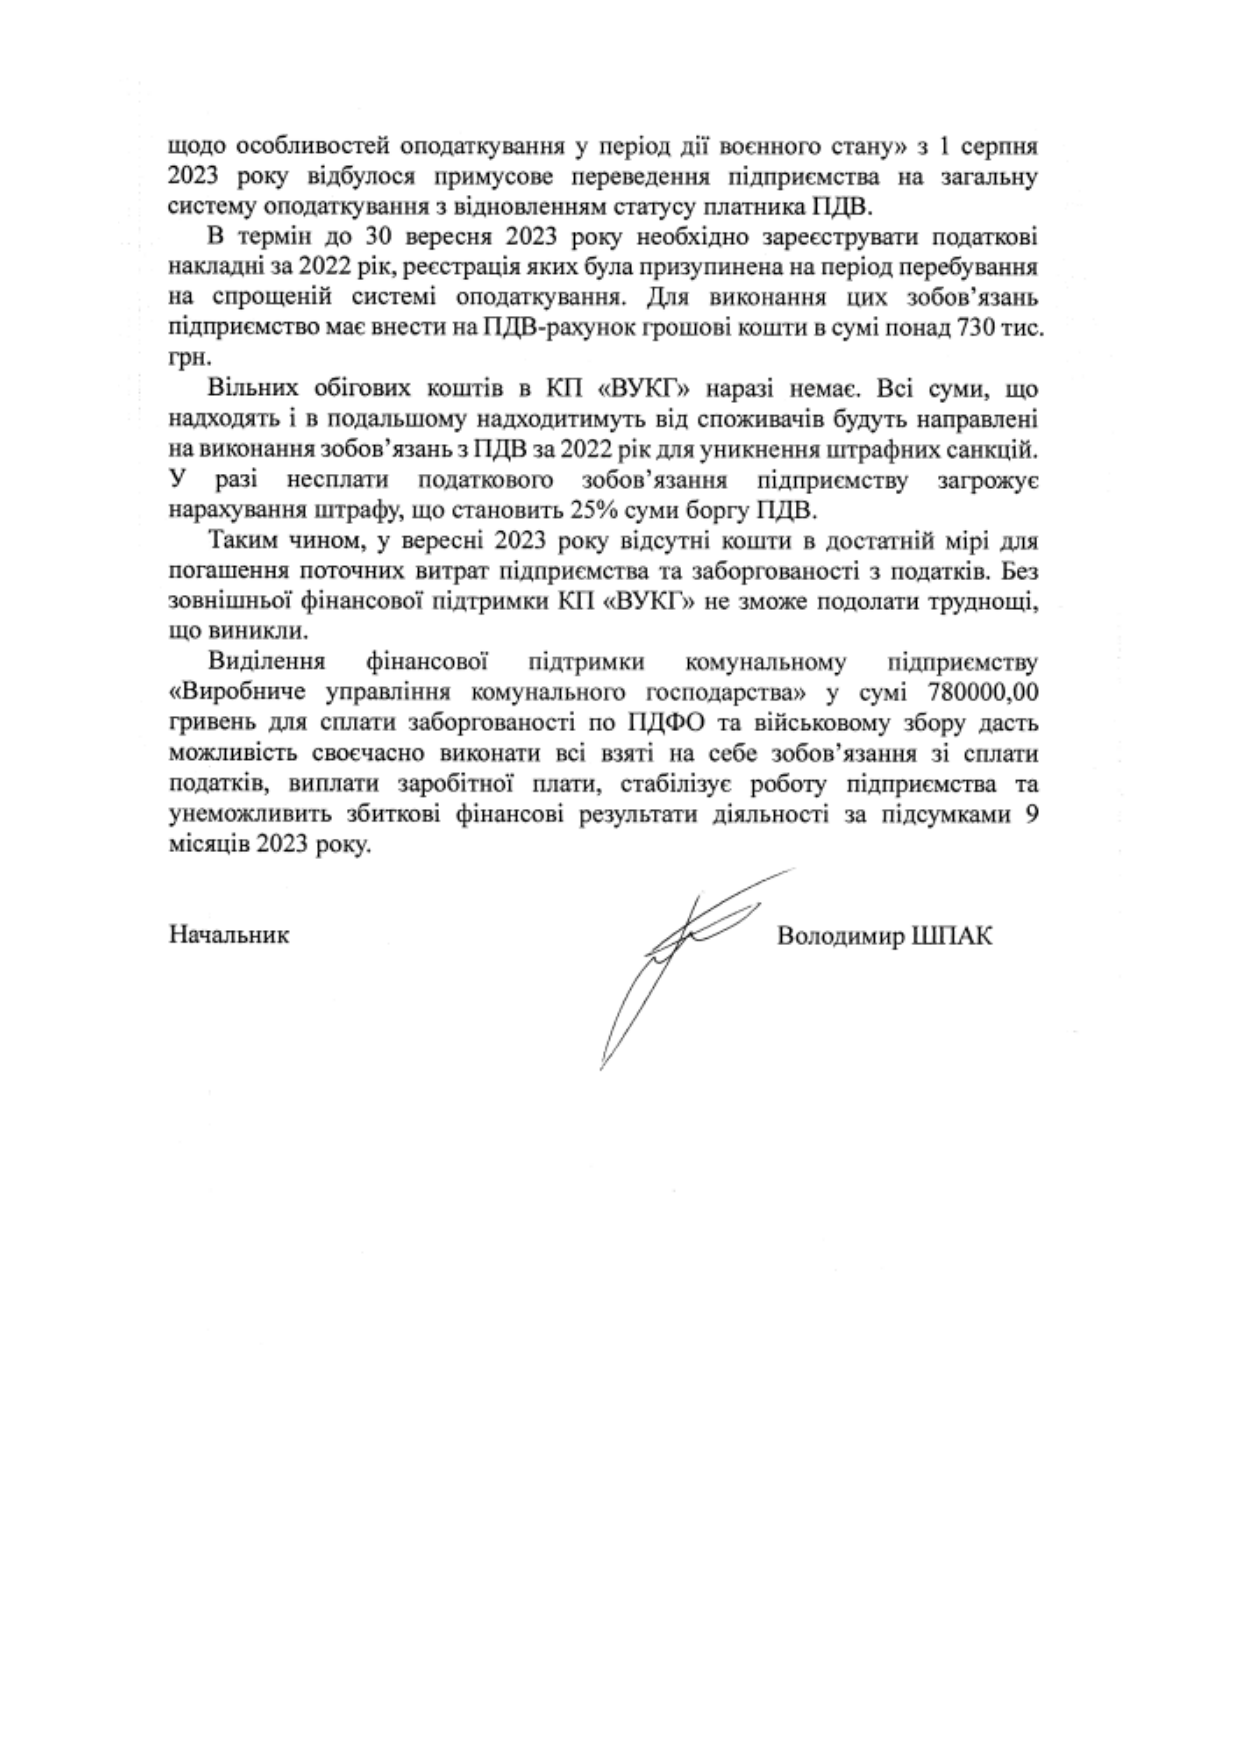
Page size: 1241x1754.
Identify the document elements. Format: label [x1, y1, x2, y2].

picture [118, 73, 1137, 1366]
